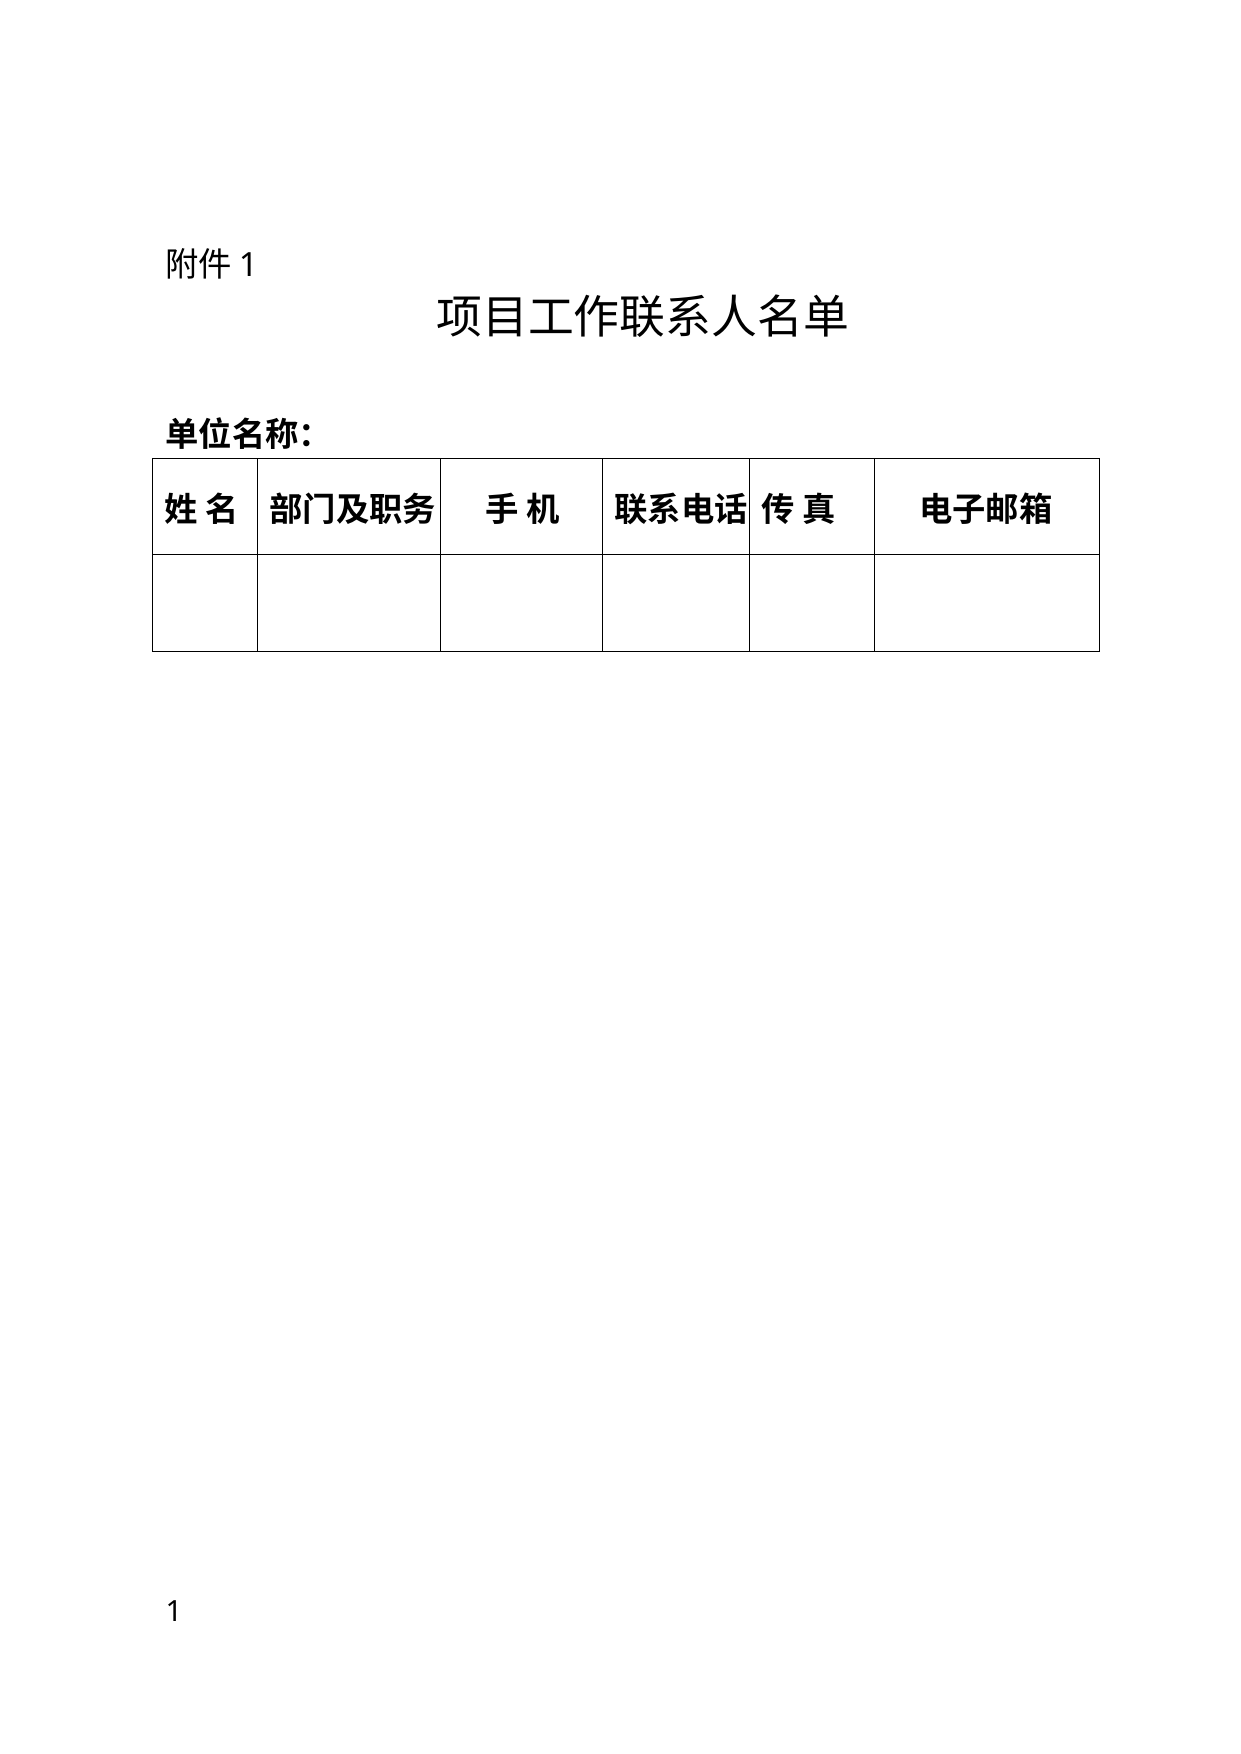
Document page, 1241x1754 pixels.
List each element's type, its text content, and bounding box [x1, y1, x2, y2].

table_cell [258, 555, 440, 651]
table_header 联系电话 [603, 459, 749, 554]
table_header 手 机 [441, 459, 602, 554]
table_cell [750, 555, 874, 651]
table_cell [875, 555, 1099, 651]
text 项目工作联系人名单 [253, 287, 1099, 345]
table_header 姓 名 [153, 459, 257, 554]
table_header 传 真 [750, 459, 874, 554]
table_cell [603, 555, 749, 651]
table_cell [441, 555, 602, 651]
table_header 电子邮箱 [875, 459, 1099, 554]
table_header 部门及职务 [258, 459, 440, 554]
text 附件1 [165, 233, 1099, 287]
table_cell [153, 555, 257, 651]
text 单位名称： [165, 399, 1099, 458]
